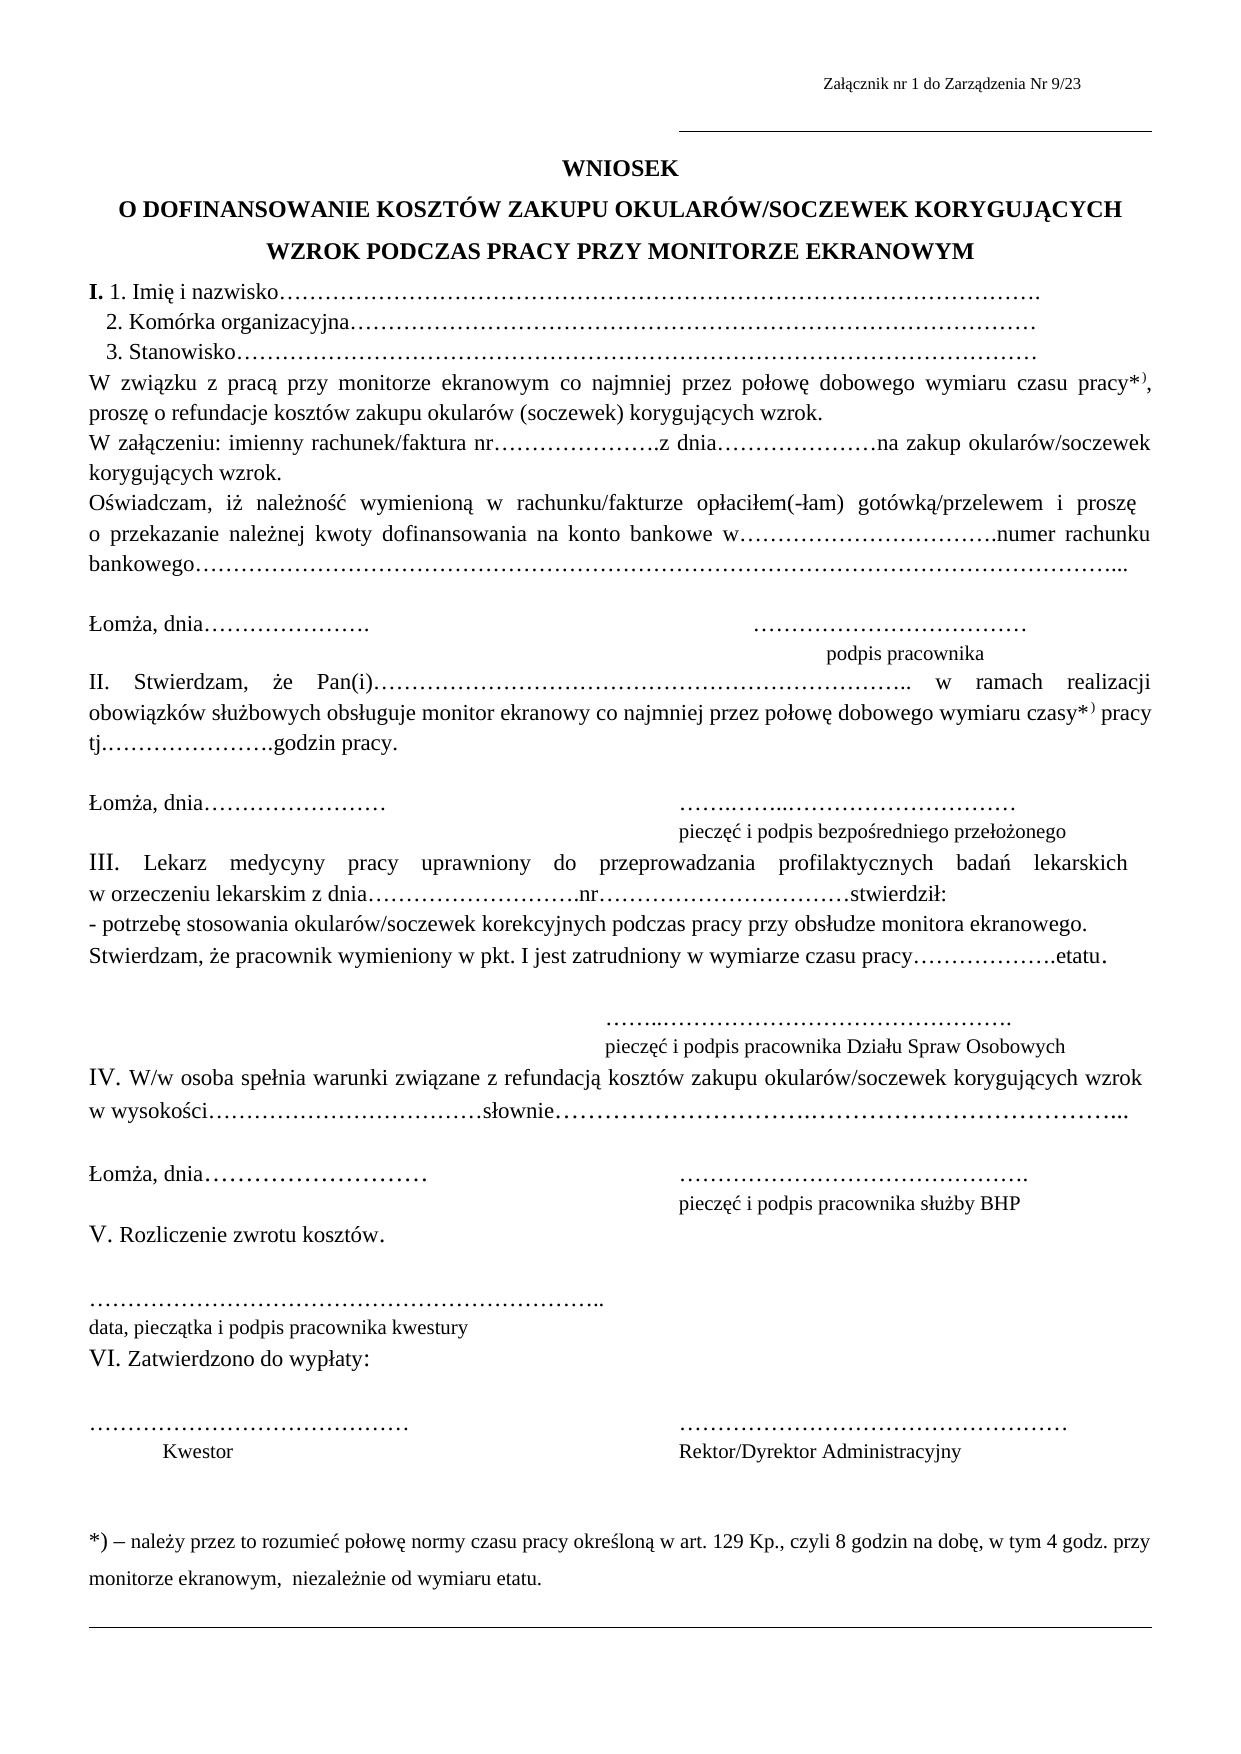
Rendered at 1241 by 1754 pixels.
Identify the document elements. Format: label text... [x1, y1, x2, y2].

text V. Rozliczenie zwrotu kosztów. [89, 1219, 1152, 1248]
text I. 1. Imię i nazwisko………………………………………………………………………………………. [89, 278, 1152, 304]
text *) – należy przez to rozumieć połowę normy czasu pracy określoną w art. 129 Kp., czyli 8 godzin na dobę, w tym 4 godz. przy monitorze ekranowym, niezależnie od wymiaru etatu. [89, 1527, 1152, 1590]
text Stwierdzam, że pracownik wymieniony w pkt. I jest zatrudniony w wymiarze czasu pracy……………….etatu. [89, 940, 1152, 969]
text O DOFINANSOWANIE KOSZTÓW ZAKUPU OKULARÓW/SOCZEWEK KORYGUJĄCYCH WZROK PODCZAS PRACY PRZY MONITORZE EKRANOWYM [89, 195, 1152, 264]
text Łomża, dnia…………………. ……………………………… [89, 610, 1152, 637]
text …………………………………… …………………………………………… [89, 1409, 1152, 1435]
text WNIOSEK [89, 154, 1152, 182]
text Załącznik nr 1 do Zarządzenia Nr 9/23 [679, 74, 1152, 93]
text Oświadczam, iż należność wymienioną w rachunku/fakturze opłaciłem(-łam) gotówką/przelewem i proszę o przekazanie należnej kwoty dofinansowania na konto bankowe w…………………………….numer rachunku bankowego…………………………………………………………………………………………………………... [89, 489, 1152, 576]
text data, pieczątka i podpis pracownika kwestury [89, 1315, 1152, 1339]
text pieczęć i podpis bezpośredniego przełożonego [89, 819, 1152, 843]
text Łomża, dnia……………………… ………………………………………. [89, 1158, 1152, 1187]
text III. Lekarz medycyny pracy uprawniony do przeprowadzania profilaktycznych badań lekarskich w orzeczeniu lekarskim z dnia……………………….nr……………………………stwierdził: [89, 847, 1152, 906]
text - potrzebę stosowania okularów/soczewek korekcyjnych podczas pracy przy obsłudze monitora ekranowego. [89, 910, 1152, 937]
text 3. Stanowisko…………………………………………………………………………………………… [89, 338, 1152, 365]
text II. Stwierdzam, że Pan(i)…………………………………………………………….. w ramach realizacji obowiązków służbowych obsługuje monitor ekranowy co najmniej przez połowę dobowego wymiaru czasy*) pracy tj.………………….godzin pracy. [89, 668, 1152, 755]
text pieczęć i podpis pracownika Działu Spraw Osobowych [89, 1034, 1152, 1058]
text pieczęć i podpis pracownika służby BHP [89, 1191, 1152, 1215]
text IV. W/w osoba spełnia warunki związane z refundacją kosztów zakupu okularów/soczewek korygujących wzrok w wysokości………………………………słownie………………………….………………………………... [89, 1062, 1152, 1123]
text Łomża, dnia…………………… …….……..………………………… [89, 789, 1152, 816]
text 2. Komórka organizacyjna……………………………………………………………………………… [89, 308, 1152, 334]
text ……..………………………………………. [89, 1004, 1152, 1030]
text podpis pracownika [89, 641, 1152, 664]
text W załączeniu: imienny rachunek/faktura nr………………….z dnia…………………na zakup okularów/soczewek korygujących wzrok. [89, 429, 1152, 486]
text ………………………………………………………….. [89, 1285, 1152, 1311]
text W związku z pracą przy monitorze ekranowym co najmniej przez połowę dobowego wymiaru czasu pracy*), proszę o refundacje kosztów zakupu okularów (soczewek) korygujących wzrok. [89, 369, 1152, 425]
text Kwestor Rektor/Dyrektor Administracyjny [89, 1439, 1152, 1463]
text VI. Zatwierdzono do wypłaty: [89, 1343, 1152, 1372]
